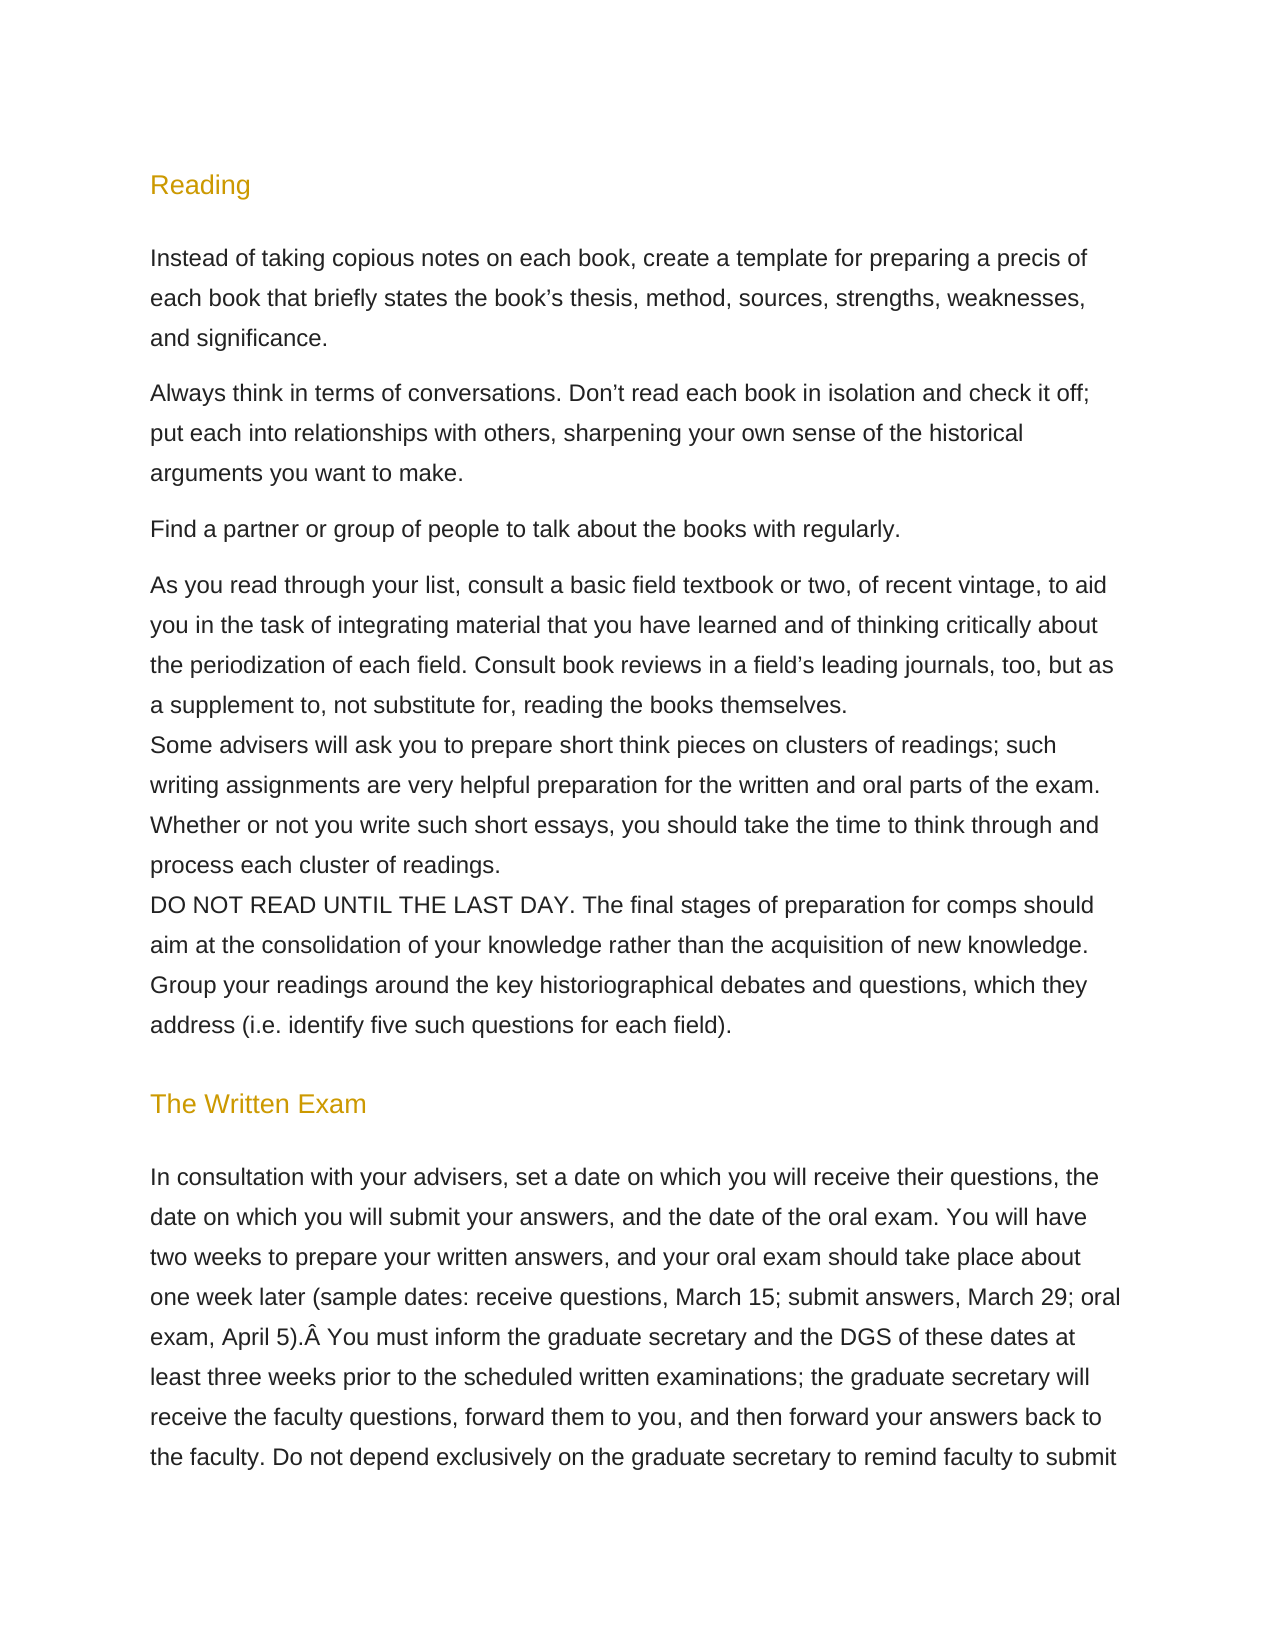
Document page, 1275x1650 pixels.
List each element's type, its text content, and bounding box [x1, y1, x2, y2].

text As you read through your list, consult a basic field textbook or two, of recent vintage, to aid you in the task of integrating material that you have learned and of thinking critically about the periodization of each field. Consult book reviews in a field’s leading journals, too, but as a supplement to, not substitute for, reading the books themselves. Some advisers will ask you to prepare short think pieces on clusters of readings; such writing assignments are very helpful preparation for the written and oral parts of the exam. Whether or not you write such short essays, you should take the time to think through and process each cluster of readings. [150, 558, 1125, 878]
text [150, 1151, 1125, 1471]
text Find a partner or group of people to talk about the books with regularly. [150, 502, 1125, 542]
text DO NOT READ UNTIL THE LAST DAY. The final stages of preparation for comps should aim at the consolidation of your knowledge rather than the acquisition of new knowledge. Group your readings around the key historiographical debates and questions, which they address (i.e. identify five such questions for each field). [150, 878, 1125, 1038]
subtitle Reading [150, 150, 1125, 200]
subtitle The Written Exam [150, 1069, 1125, 1119]
text Always think in terms of conversations. Don’t read each book in isolation and check it off; put each into relationships with others, sharpening your own sense of the historical arguments you want to make. [150, 367, 1125, 487]
text Instead of taking copious notes on each book, create a template for preparing a precis of each book that briefly states the book’s thesis, method, sources, strengths, weaknesses, and significance. [150, 231, 1125, 351]
